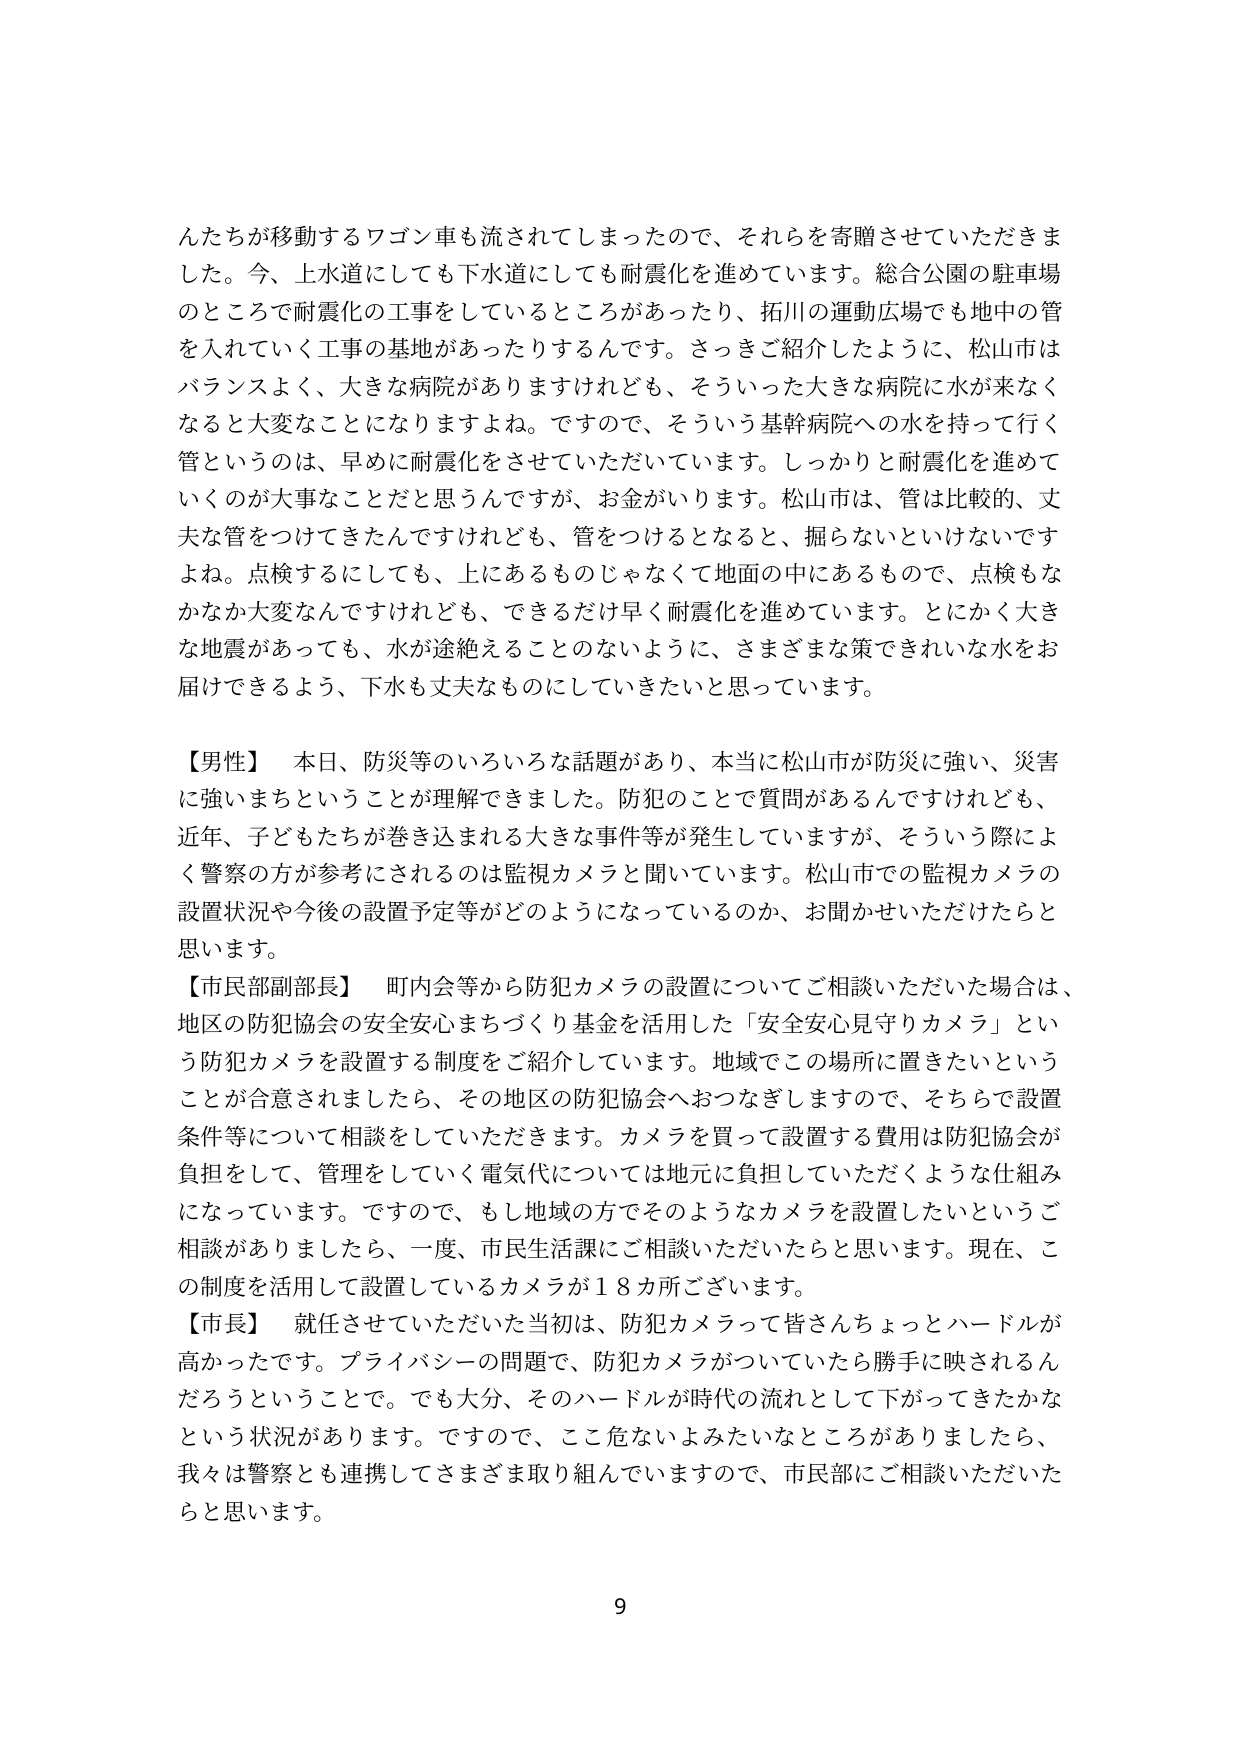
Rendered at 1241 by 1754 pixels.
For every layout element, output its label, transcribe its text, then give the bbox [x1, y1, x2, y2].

text 【市長】 就任させていただいた当初は、防犯カメラって皆さんちょっとハードルが高かったです。プライバシーの問題で、防犯カメラがついていたら勝手に映されるんだろうということで。でも大分、そのハードルが時代の流れとして下がってきたかなという状況があります。ですので、ここ危ないよみたいなところがありましたら、我々は警察とも連携してさまざま取り組んでいますので、市民部にご相談いただいたらと思います。 [177, 1304, 1063, 1529]
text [177, 217, 1063, 704]
text 【男性】 本日、防災等のいろいろな話題があり、本当に松山市が防災に強い、災害に強いまちということが理解できました。防犯のことで質問があるんですけれども、近年、子どもたちが巻き込まれる大きな事件等が発生していますが、そういう際によく警察の方が参考にされるのは監視カメラと聞いています。松山市での監視カメラの設置状況や今後の設置予定等がどのようになっているのか、お聞かせいただけたらと思います。 [177, 742, 1063, 967]
text 【市民部副部長】 町内会等から防犯カメラの設置についてご相談いただいた場合は、地区の防犯協会の安全安心まちづくり基金を活用した「安全安心見守りカメラ」という防犯カメラを設置する制度をご紹介しています。地域でこの場所に置きたいということが合意されましたら、その地区の防犯協会へおつなぎしますので、そちらで設置条件等について相談をしていただきます。カメラを買って設置する費用は防犯協会が負担をして、管理をしていく電気代については地元に負担していただくような仕組みになっています。ですので、もし地域の方でそのようなカメラを設置したいというご相談がありましたら、一度、市民生活課にご相談いただいたらと思います。現在、この制度を活用して設置しているカメラが１８カ所ございます。 [177, 967, 1063, 1304]
